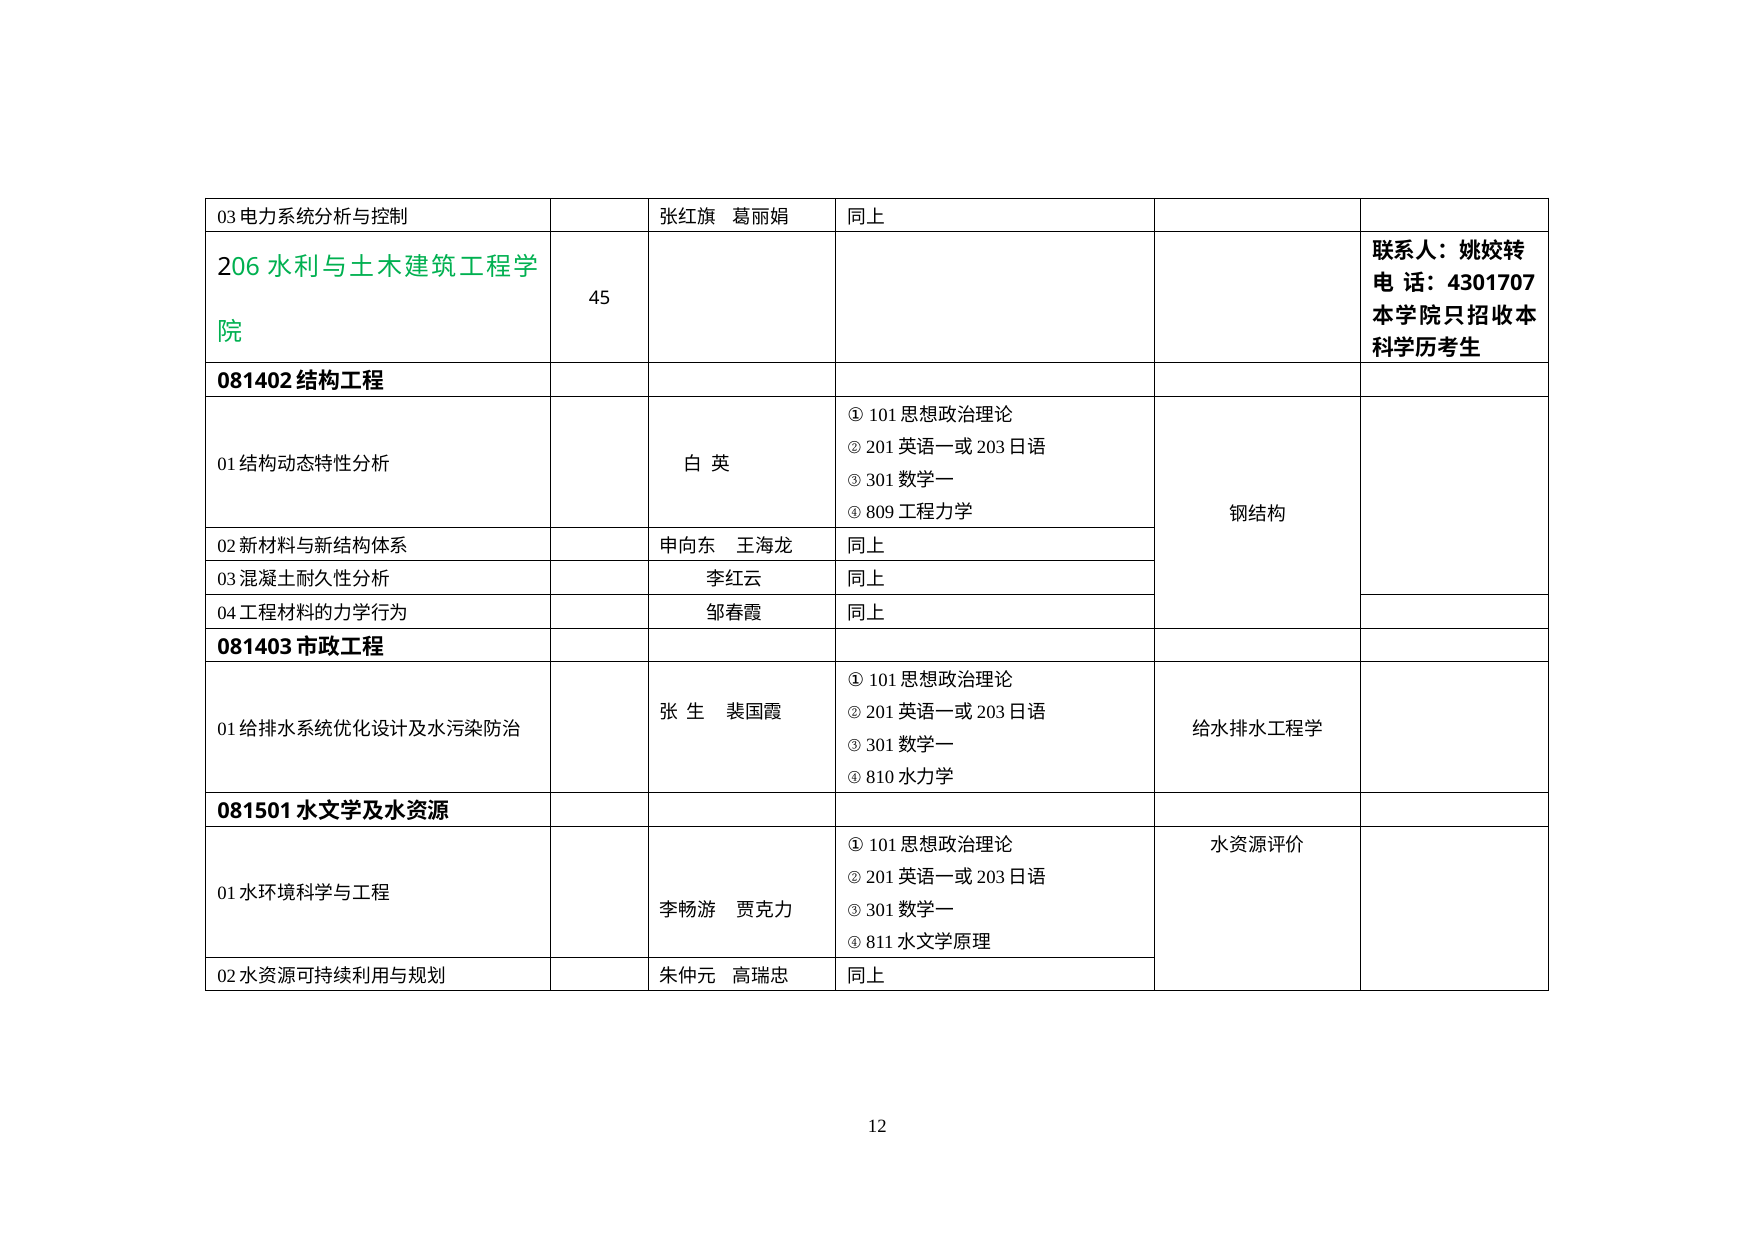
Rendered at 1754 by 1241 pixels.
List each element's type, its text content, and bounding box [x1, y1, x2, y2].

table_cell 同上 [836, 595, 1154, 627]
table_cell 朱仲元 高瑞忠 [649, 958, 835, 990]
table_cell 03电力系统分析与控制 [206, 199, 550, 231]
table_cell [1361, 629, 1548, 661]
table_cell 02新材料与新结构体系 [206, 528, 550, 560]
table_cell 同上 [836, 199, 1154, 231]
table_cell [1155, 793, 1360, 826]
table_cell [551, 662, 648, 792]
table_cell [649, 793, 835, 826]
table_cell 081402结构工程 [206, 363, 550, 396]
table_cell [1361, 827, 1548, 990]
table_cell 张红旗 葛丽娟 [649, 199, 835, 231]
table_cell [836, 629, 1154, 661]
table_cell [1361, 397, 1548, 594]
table_cell 张 生 裴国霞 [649, 662, 835, 792]
table_cell 同上 [836, 958, 1154, 990]
table_cell ① 101思想政治理论 ② 201英语一或203日语 ③ 301数学一 ④ 810水力学 [836, 662, 1154, 792]
table_cell [1361, 595, 1548, 627]
table_cell [551, 561, 648, 594]
table_cell 02水资源可持续利用与规划 [206, 958, 550, 990]
table_cell [836, 363, 1154, 396]
table_cell [649, 363, 835, 396]
table_cell [836, 793, 1154, 826]
table_cell [1155, 629, 1360, 661]
table_cell 03混凝土耐久性分析 [206, 561, 550, 594]
table_cell 给水排水工程学 [1155, 662, 1360, 792]
table_cell [1361, 363, 1548, 396]
table_cell [649, 232, 835, 362]
table_cell 同上 [836, 528, 1154, 560]
table_cell [1155, 232, 1360, 362]
table_cell 李畅游 贾克力 [649, 827, 835, 957]
table_cell [551, 958, 648, 990]
table_cell 081403市政工程 [206, 629, 550, 661]
table_cell 45 [551, 232, 648, 362]
table_cell ① 101思想政治理论 ② 201英语一或203日语 ③ 301数学一 ④ 811水文学原理 [836, 827, 1154, 957]
table_cell [551, 363, 648, 396]
table_cell 同上 [836, 561, 1154, 594]
table_cell 01结构动态特性分析 [206, 397, 550, 527]
table_cell 白 英 [649, 397, 835, 527]
table_cell [551, 199, 648, 231]
table_cell 钢结构 [1155, 397, 1360, 627]
table_cell [1361, 793, 1548, 826]
table_cell [551, 595, 648, 627]
table_cell [551, 793, 648, 826]
table_cell 水资源评价 [1155, 827, 1360, 990]
table_cell 联系人：姚姣转 电 话：4301707 本学院只招收本科学历考生 [1361, 232, 1548, 362]
table_cell [1361, 662, 1548, 792]
table_cell [551, 629, 648, 661]
table_cell [551, 528, 648, 560]
table_cell 04工程材料的力学行为 [206, 595, 550, 627]
table_cell [649, 629, 835, 661]
table_cell 邹春霞 [649, 595, 835, 627]
table_cell [836, 232, 1154, 362]
table_cell [551, 827, 648, 957]
table_cell ① 101思想政治理论 ② 201英语一或203日语 ③ 301数学一 ④ 809工程力学 [836, 397, 1154, 527]
table_cell 李红云 [649, 561, 835, 594]
table_cell 申向东 王海龙 [649, 528, 835, 560]
table_cell 01水环境科学与工程 [206, 827, 550, 957]
table_cell 01给排水系统优化设计及水污染防治 [206, 662, 550, 792]
table_cell [1155, 363, 1360, 396]
table_cell [551, 397, 648, 527]
table_cell 081501水文学及水资源 [206, 793, 550, 826]
table_cell 206水利与土木建筑工程学院 [206, 232, 550, 362]
